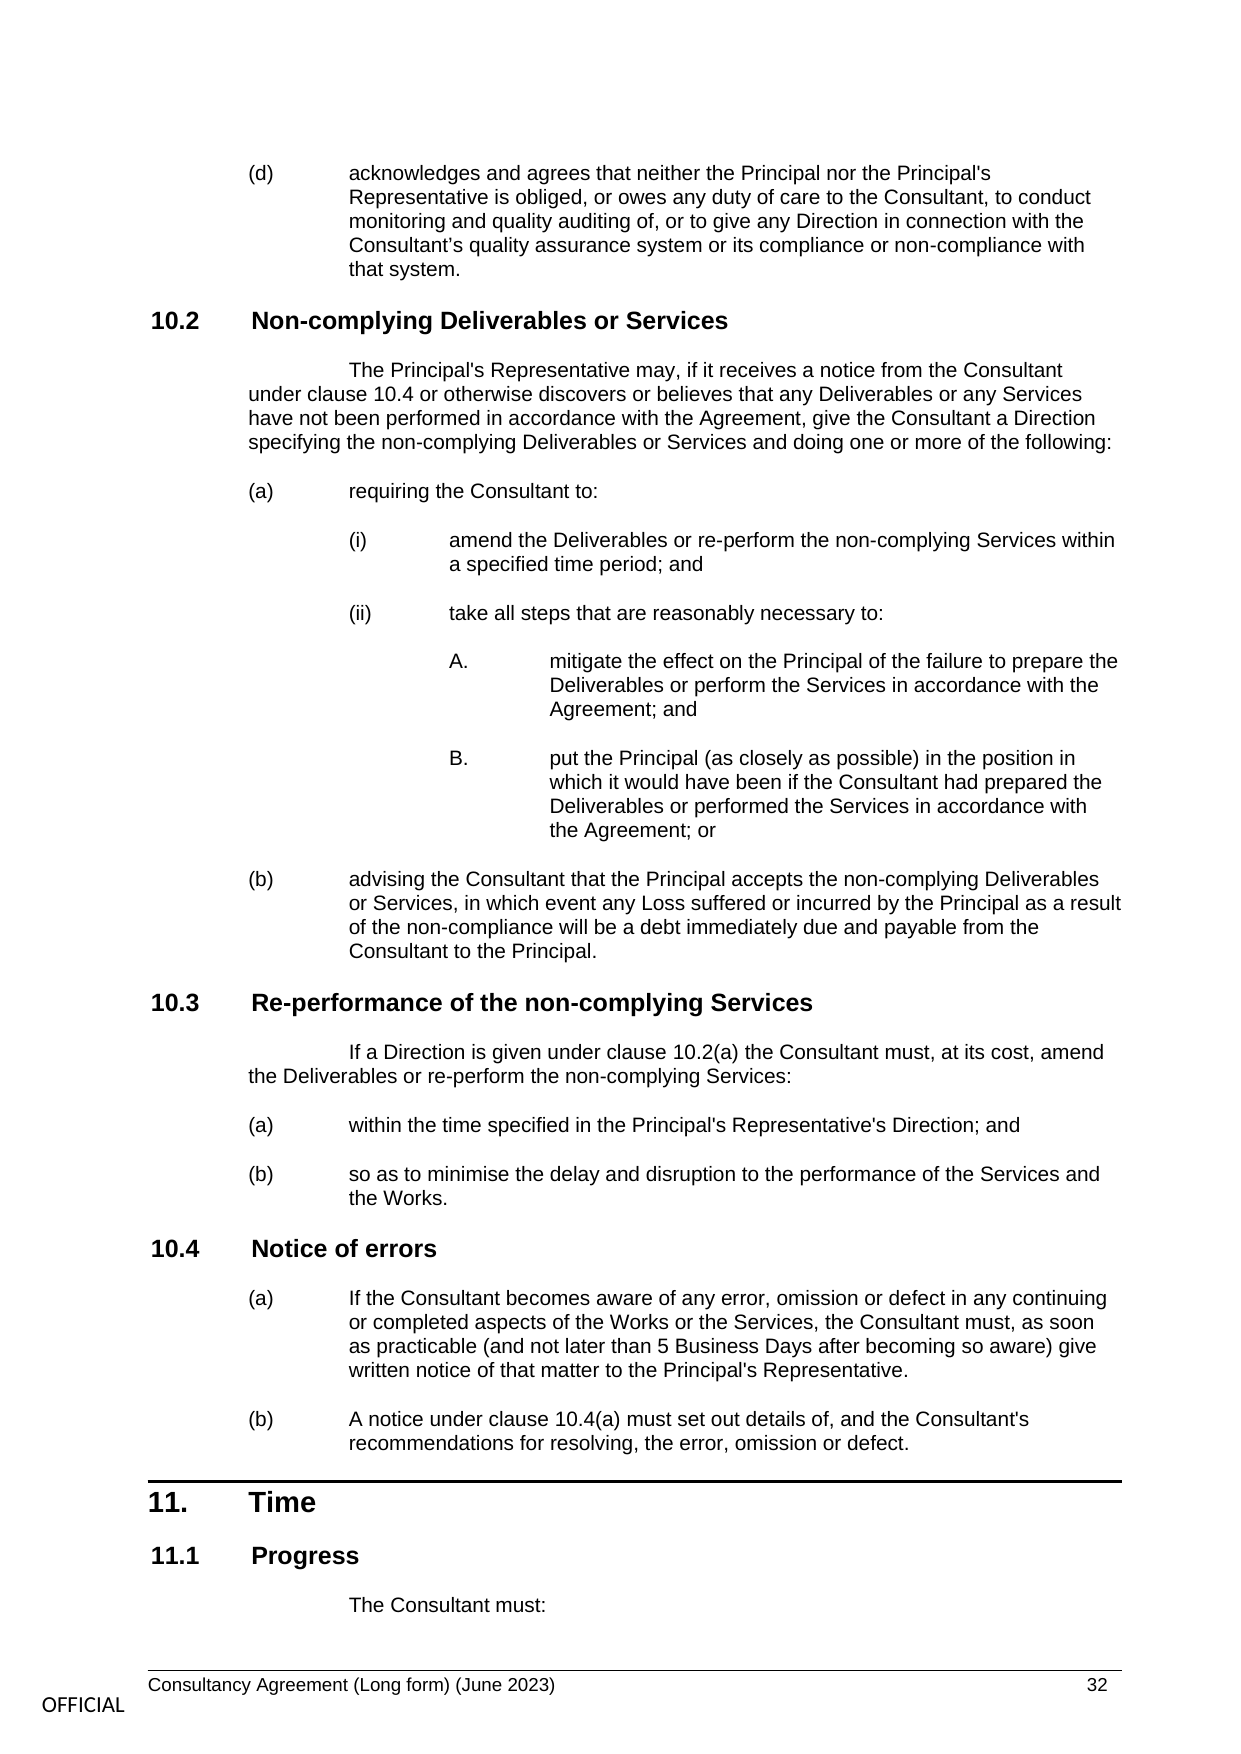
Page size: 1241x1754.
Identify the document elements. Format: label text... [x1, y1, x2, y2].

subtitle Progress [151, 1541, 1122, 1570]
subtitle amend the Deliverables or re-perform the non-complying Services within a specified time period; and [348, 527, 1122, 575]
subtitle Notice of errors [151, 1234, 1122, 1263]
subtitle If the Consultant becomes aware of any error, omission or defect in any continuing or completed aspects of the Works or the Services, the Consultant must, as soon as practicable (and not later than 5 Business Days after becoming so aware) give written notice of that matter to the Principal's Representative. [248, 1286, 1122, 1382]
subtitle acknowledges and agrees that neither the Principal nor the Principal's Representative is obliged, or owes any duty of care to the Consultant, to conduct monitoring and quality auditing of, or to give any Direction in connection with the Consultant’s quality assurance system or its compliance or non-compliance with that system. [248, 161, 1122, 281]
subtitle advising the Consultant that the Principal accepts the non-complying Deliverables or Services, in which event any Loss suffered or incurred by the Principal as a result of the non-compliance will be a debt immediately due and payable from the Consultant to the Principal. [248, 867, 1122, 963]
text The Consultant must: [248, 1593, 1122, 1617]
subtitle Time [148, 1483, 1122, 1518]
subtitle put the Principal (as closely as possible) in the position in which it would have been if the Consultant had prepared the Deliverables or performed the Services in accordance with the Agreement; or [449, 746, 1122, 842]
subtitle so as to minimise the delay and disruption to the performance of the Services and the Works. [248, 1161, 1122, 1209]
subtitle requiring the Consultant to: [248, 478, 1122, 502]
text The Principal's Representative may, if it receives a notice from the Consultant under clause 10.4 or otherwise discovers or believes that any Deliverables or any Services have not been performed in accordance with the Agreement, give the Consultant a Direction specifying the non-complying Deliverables or Services and doing one or more of the following: [248, 358, 1122, 453]
subtitle Non-complying Deliverables or Services [151, 306, 1122, 335]
subtitle mitigate the effect on the Principal of the failure to prepare the Deliverables or perform the Services in accordance with the Agreement; and [449, 649, 1122, 721]
subtitle A notice under clause 10.4(a) must set out details of, and the Consultant's recommendations for resolving, the error, omission or defect. [248, 1407, 1122, 1455]
text If a Direction is given under clause 10.2(a) the Consultant must, at its cost, amend the Deliverables or re-perform the non-complying Services: [248, 1039, 1122, 1087]
subtitle within the time specified in the Principal's Representative's Direction; and [248, 1112, 1122, 1136]
subtitle Re-performance of the non-complying Services [151, 988, 1122, 1017]
subtitle take all steps that are reasonably necessary to: [348, 600, 1122, 624]
